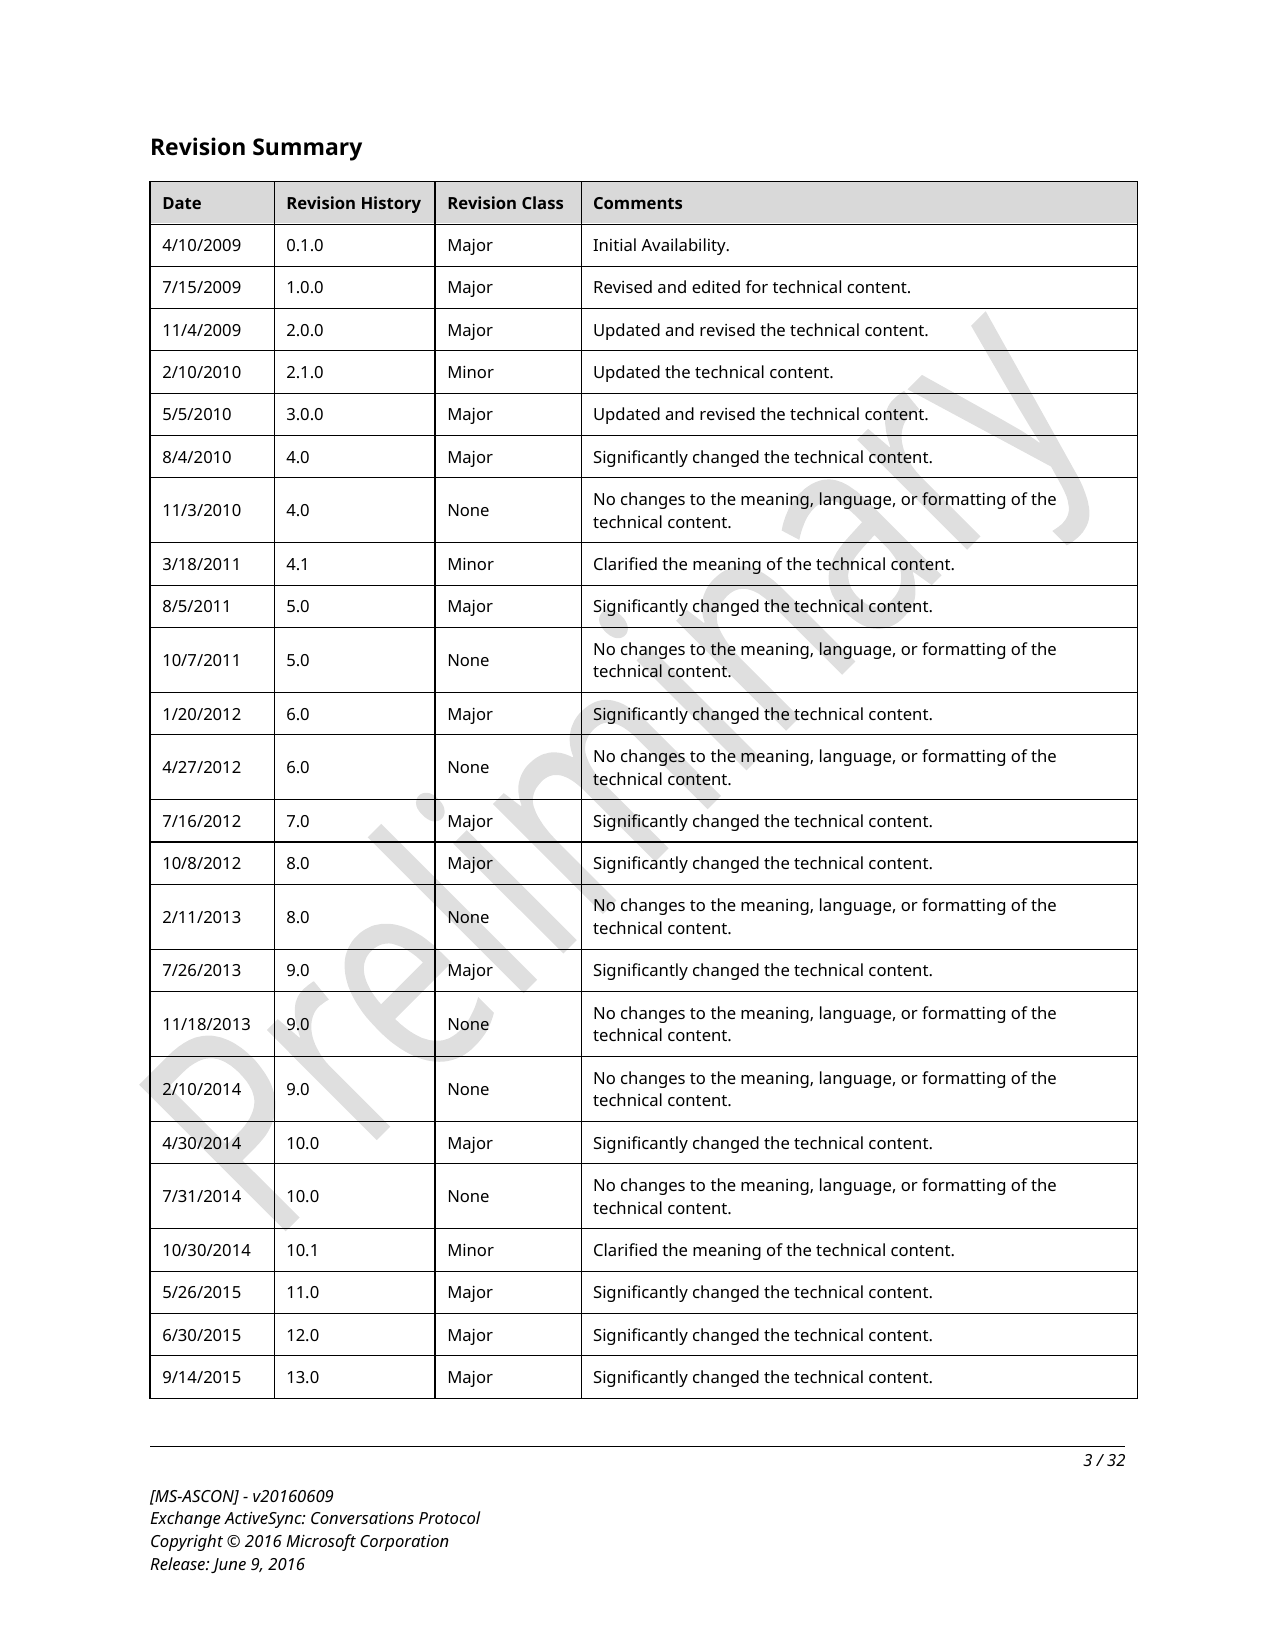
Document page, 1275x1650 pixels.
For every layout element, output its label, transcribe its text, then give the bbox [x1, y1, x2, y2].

table_cell Significantly changed the technical content. [582, 1122, 1137, 1163]
table_cell 4/30/2014 [151, 1122, 274, 1163]
table_cell 6.0 [275, 735, 434, 799]
table_cell None [436, 1164, 581, 1228]
table_cell 5/26/2015 [151, 1272, 274, 1313]
table_cell 6.0 [275, 693, 434, 734]
table_cell Updated the technical content. [582, 351, 1137, 393]
table_cell Major [436, 436, 581, 477]
table_cell 1/20/2012 [151, 693, 274, 734]
table_cell Clarified the meaning of the technical content. [582, 1229, 1137, 1271]
table_cell 2.1.0 [275, 351, 434, 393]
table_cell None [436, 628, 581, 692]
table_cell 11.0 [275, 1272, 434, 1313]
table_cell No changes to the meaning, language, or formatting of the technical content. [582, 735, 1137, 799]
table_header Comments [582, 182, 1137, 223]
table_cell 10.0 [275, 1164, 434, 1228]
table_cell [582, 1314, 1137, 1355]
table_cell Major [436, 693, 581, 734]
table_cell Major [436, 394, 581, 435]
table_cell 7/15/2009 [151, 267, 274, 308]
table_cell 10/30/2014 [151, 1229, 274, 1271]
table_header Date [151, 182, 274, 223]
table_cell Major [436, 1272, 581, 1313]
table_cell None [436, 735, 581, 799]
table_cell 4.0 [275, 436, 434, 477]
table_cell None [436, 478, 581, 542]
table_cell 2.0.0 [275, 309, 434, 350]
table_cell 4/27/2012 [151, 735, 274, 799]
table_cell Minor [436, 543, 581, 584]
table_cell 11/3/2010 [151, 478, 274, 542]
table_cell Major [436, 1122, 581, 1163]
table_cell 3.0.0 [275, 394, 434, 435]
table_cell 10.0 [275, 1122, 434, 1163]
table_cell None [436, 992, 581, 1056]
table_cell Updated and revised the technical content. [582, 309, 1137, 350]
table_cell Significantly changed the technical content. [582, 950, 1137, 991]
table_cell 6/30/2015 [151, 1314, 274, 1355]
table_cell None [436, 1057, 581, 1121]
table_cell No changes to the meaning, language, or formatting of the technical content. [582, 628, 1137, 692]
table_cell Significantly changed the technical content. [582, 693, 1137, 734]
table_cell Major [436, 800, 581, 841]
table_cell 7/31/2014 [151, 1164, 274, 1228]
table_cell 9.0 [275, 1057, 434, 1121]
table_cell 8/5/2011 [151, 586, 274, 627]
table_cell Updated and revised the technical content. [582, 394, 1137, 435]
table_cell 5/5/2010 [151, 394, 274, 435]
table_cell No changes to the meaning, language, or formatting of the technical content. [582, 992, 1137, 1056]
table_cell 9/14/2015 [151, 1356, 274, 1397]
table_cell No changes to the meaning, language, or formatting of the technical content. [582, 885, 1137, 949]
table_cell Major [436, 225, 581, 266]
table_cell No changes to the meaning, language, or formatting of the technical content. [582, 478, 1137, 542]
table_cell Revised and edited for technical content. [582, 267, 1137, 308]
table_cell Major [436, 267, 581, 308]
table_cell 4.1 [275, 543, 434, 584]
table_cell 5.0 [275, 628, 434, 692]
text Revision Summary [150, 131, 1125, 162]
table_cell None [436, 885, 581, 949]
table_cell 10/7/2011 [151, 628, 274, 692]
table_cell Initial Availability. [582, 225, 1137, 266]
table_cell 11/18/2013 [151, 992, 274, 1056]
table_cell Significantly changed the technical content. [582, 436, 1137, 477]
table_cell 7/26/2013 [151, 950, 274, 991]
table_cell Significantly changed the technical content. [582, 800, 1137, 841]
table_cell Clarified the meaning of the technical content. [582, 543, 1137, 584]
table_cell 3/18/2011 [151, 543, 274, 584]
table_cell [582, 1272, 1137, 1313]
table_cell 8.0 [275, 885, 434, 949]
table_cell 1.0.0 [275, 267, 434, 308]
table_cell Major [436, 586, 581, 627]
table_cell Major [436, 950, 581, 991]
table_cell Minor [436, 351, 581, 393]
table_cell No changes to the meaning, language, or formatting of the technical content. [582, 1057, 1137, 1121]
table_cell Major [436, 1356, 581, 1397]
table_cell 2/11/2013 [151, 885, 274, 949]
table_cell 4.0 [275, 478, 434, 542]
table_cell 12.0 [275, 1314, 434, 1355]
table_cell 2/10/2014 [151, 1057, 274, 1121]
table_header Revision Class [436, 182, 581, 223]
table_cell 13.0 [275, 1356, 434, 1397]
table_cell Major [436, 1314, 581, 1355]
table_cell 2/10/2010 [151, 351, 274, 393]
table_cell 5.0 [275, 586, 434, 627]
table_cell 8/4/2010 [151, 436, 274, 477]
table_cell 0.1.0 [275, 225, 434, 266]
table_cell 4/10/2009 [151, 225, 274, 266]
table_cell 10/8/2012 [151, 843, 274, 884]
table_cell 11/4/2009 [151, 309, 274, 350]
table_cell No changes to the meaning, language, or formatting of the technical content. [582, 1164, 1137, 1228]
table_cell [582, 1356, 1137, 1397]
table_cell Significantly changed the technical content. [582, 586, 1137, 627]
table_cell 7/16/2012 [151, 800, 274, 841]
table_cell Major [436, 843, 581, 884]
table_cell Major [436, 309, 581, 350]
table_cell Significantly changed the technical content. [582, 843, 1137, 884]
table_cell 10.1 [275, 1229, 434, 1271]
table_cell 7.0 [275, 800, 434, 841]
table_cell 9.0 [275, 992, 434, 1056]
table_header Revision History [275, 182, 434, 223]
table_cell 9.0 [275, 950, 434, 991]
table_cell Minor [436, 1229, 581, 1271]
table_cell 8.0 [275, 843, 434, 884]
